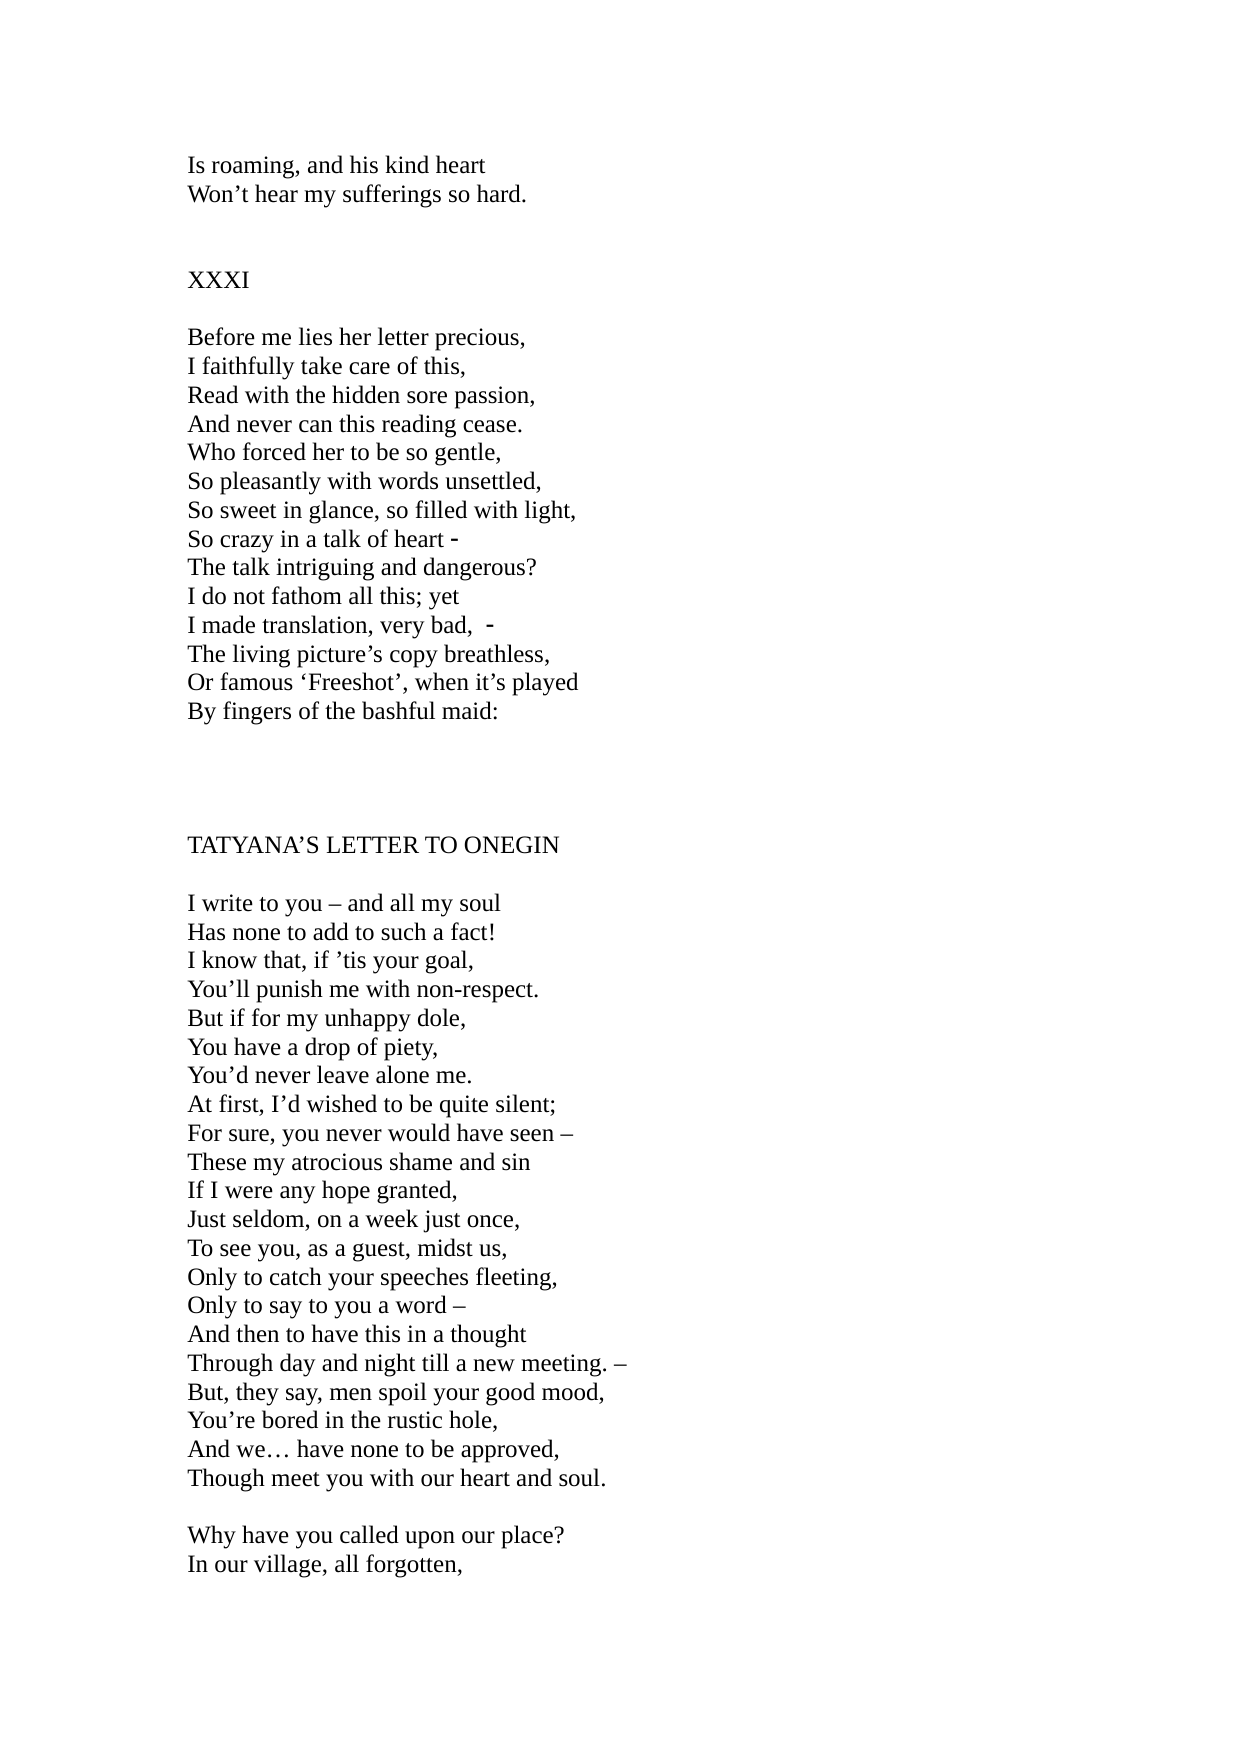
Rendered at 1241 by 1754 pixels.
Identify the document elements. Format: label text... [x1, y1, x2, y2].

text If I were any hope granted, [187, 1176, 1053, 1204]
text So pleasantly with words unsettled, [187, 466, 1053, 495]
text In our village, all forgotten, [187, 1549, 1053, 1578]
text And never can this reading cease. [187, 409, 1053, 437]
text Only to catch your speeches fleeting, [187, 1262, 1053, 1291]
text Why have you called upon our place? [187, 1521, 1053, 1549]
text Just seldom, on a week just once, [187, 1204, 1053, 1233]
text You’d never leave alone me. [187, 1061, 1053, 1089]
text Before me lies her letter precious, [187, 322, 1053, 351]
text You’ll punish me with non-respect. [187, 974, 1053, 1003]
text For sure, you never would have seen – [187, 1118, 1053, 1147]
text Is roaming, and his kind heart [187, 150, 1053, 179]
text And we… have none to be approved, [187, 1434, 1053, 1463]
text Has none to add to such a fact! [187, 917, 1053, 946]
text I know that, if ’tis your goal, [187, 946, 1053, 974]
text So crazy in a talk of heart [187, 524, 1053, 552]
text TATYANA’S LETTER TO ONEGIN [187, 831, 1053, 859]
text You’re bored in the rustic hole, [187, 1406, 1053, 1434]
text I do not fathom all this; yet [187, 581, 1053, 610]
text So sweet in glance, so filled with light, [187, 495, 1053, 524]
text By fingers of the bashful maid: [187, 696, 1053, 725]
text I made translation, very bad, [187, 610, 1053, 639]
text Or famous ‘Freeshot’, when it’s played [187, 667, 1053, 696]
text But, they say, men spoil your good mood, [187, 1377, 1053, 1406]
text To see you, as a guest, midst us, [187, 1233, 1053, 1262]
text You have a drop of piety, [187, 1032, 1053, 1061]
text Won’t hear my sufferings so hard. [187, 179, 1053, 207]
text At first, I’d wished to be quite silent; [187, 1089, 1053, 1118]
text The talk intriguing and dangerous? [187, 552, 1053, 581]
text I write to you – and all my soul [187, 888, 1053, 917]
text Read with the hidden sore passion, [187, 380, 1053, 409]
text And then to have this in a thought [187, 1319, 1053, 1348]
text Only to say to you a word – [187, 1291, 1053, 1319]
text I faithfully take care of this, [187, 351, 1053, 380]
text XXXI [187, 265, 1053, 294]
text These my atrocious shame and sin [187, 1147, 1053, 1176]
text The living picture’s copy breathless, [187, 639, 1053, 667]
text Though meet you with our heart and soul. [187, 1463, 1053, 1492]
text Through day and night till a new meeting. – [187, 1348, 1053, 1377]
text Who forced her to be so gentle, [187, 437, 1053, 466]
text But if for my unhappy dole, [187, 1003, 1053, 1032]
